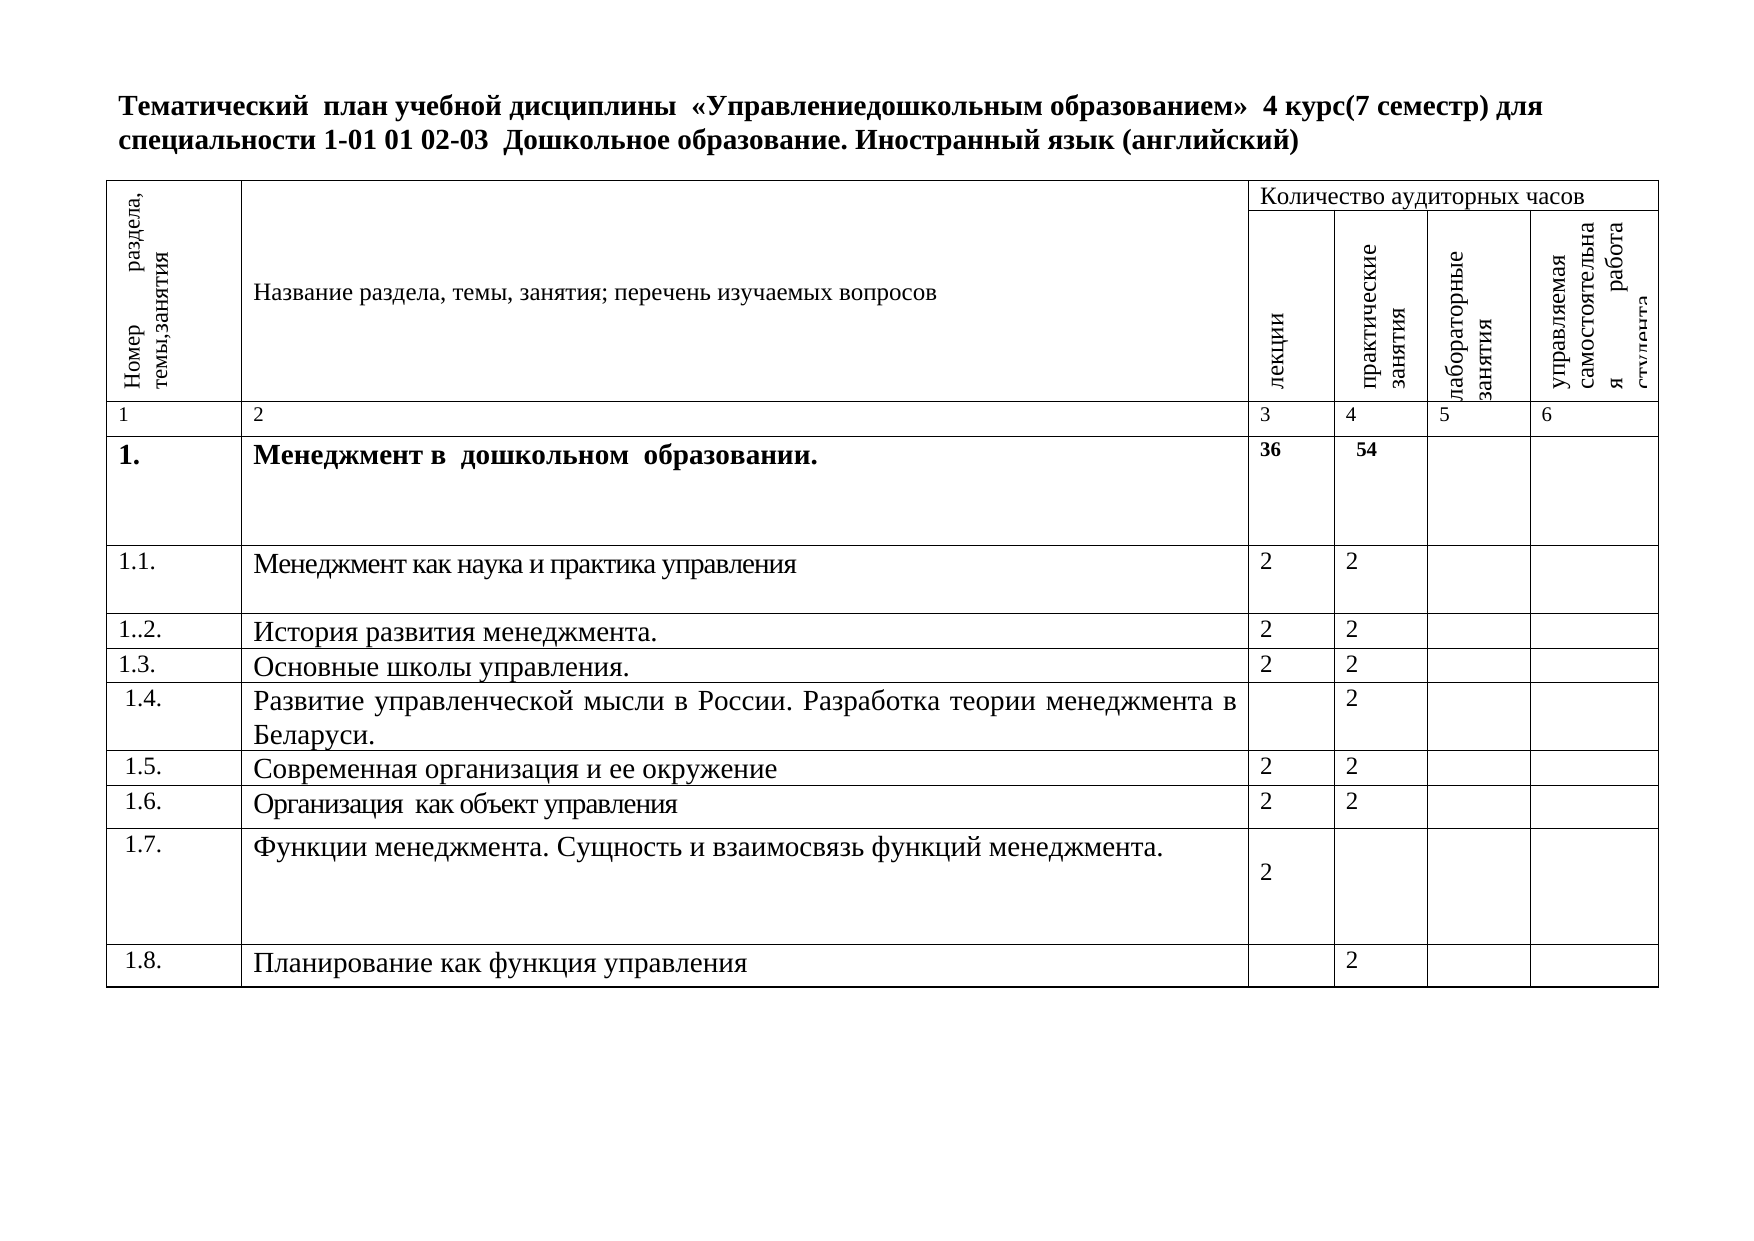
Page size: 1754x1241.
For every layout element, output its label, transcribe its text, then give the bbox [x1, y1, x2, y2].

table_cell История развития менеджмента. [242, 614, 1248, 648]
table_cell [1249, 945, 1334, 986]
table_cell [1531, 829, 1658, 944]
table_cell [1428, 437, 1530, 545]
table_cell [1428, 945, 1530, 986]
table_cell Менеджмент в дошкольном образовании. [242, 437, 1248, 545]
table_cell Планирование как функция управления [242, 945, 1248, 986]
table_cell 2 [1249, 786, 1334, 828]
table_cell [1531, 751, 1658, 785]
table_cell 2 [1335, 683, 1427, 750]
table_cell 2 [1249, 649, 1334, 682]
table_header Название раздела, темы, занятия; перечень изучаемых вопросов [242, 181, 1248, 401]
table_cell 4 [1335, 402, 1427, 436]
table_cell [1531, 649, 1658, 682]
table_cell 1.1. [107, 546, 241, 613]
table_cell 5 [1428, 402, 1530, 436]
table_cell 2 [1335, 945, 1427, 986]
table_cell [1531, 614, 1658, 648]
table_cell 2 [242, 402, 1248, 436]
table_cell 2 [1335, 614, 1427, 648]
table_cell Функции менеджмента. Сущность и взаимосвязь функций менеджмента. [242, 829, 1248, 944]
table_cell 6 [1531, 402, 1658, 436]
table_cell 1.8. [107, 945, 241, 986]
table_cell Основные школы управления. [242, 649, 1248, 682]
table_cell 1..2. [107, 614, 241, 648]
table_cell 1.6. [107, 786, 241, 828]
table_cell 1. [107, 437, 241, 545]
table_cell практические занятия [1335, 211, 1427, 401]
table_header Номер раздела, темы,занятия [107, 181, 241, 401]
table_cell 1.5. [107, 751, 241, 785]
table_cell [1428, 829, 1530, 944]
table_cell [1531, 546, 1658, 613]
table_cell [1531, 683, 1658, 750]
table_cell [1249, 683, 1334, 750]
table_cell Современная организация и ее окружение [242, 751, 1248, 785]
table_cell Менеджмент как наука и практика управления [242, 546, 1248, 613]
table_header Количество аудиторных часов [1249, 181, 1658, 209]
table_cell [1428, 614, 1530, 648]
table_cell Развитие управленческой мысли в России. Разработка теории менеджмента в Беларуси. [242, 683, 1248, 750]
table_cell лекции [1249, 211, 1334, 401]
table_cell [1428, 683, 1530, 750]
table_cell 36 [1249, 437, 1334, 545]
table_cell 2 [1335, 751, 1427, 785]
table_cell управляемая самостоятельная работа студента [1531, 211, 1658, 401]
table_cell 3 [1249, 402, 1334, 436]
table_cell [1531, 945, 1658, 986]
table_cell [1531, 437, 1658, 545]
table_cell [1531, 786, 1658, 828]
table_cell лабораторные занятия [1428, 211, 1530, 401]
table_cell 54 [1335, 437, 1427, 545]
table_cell 2 [1335, 649, 1427, 682]
text Тематический план учебной дисциплины «Управлениедошкольным образованием» 4 курс(7 семестр) для специальности 1-01 01 02-03 Дошкольное образование. Иностранный язык (английский) [118, 88, 1636, 156]
table_cell [1428, 649, 1530, 682]
table_cell 2 [1335, 546, 1427, 613]
table_cell [1428, 751, 1530, 785]
table_cell 1.4. [107, 683, 241, 750]
table_cell 1.7. [107, 829, 241, 944]
table_cell [1428, 786, 1530, 828]
table_cell Организация как объект управления [242, 786, 1248, 828]
table_cell 2 [1249, 546, 1334, 613]
table_cell 1 [107, 402, 241, 436]
table_cell 2 [1249, 614, 1334, 648]
table_cell [1335, 829, 1427, 944]
table_cell 2 [1335, 786, 1427, 828]
table_cell 2 [1249, 751, 1334, 785]
table_cell 2 [1249, 829, 1334, 944]
table_cell [1428, 546, 1530, 613]
table_cell 1.3. [107, 649, 241, 682]
